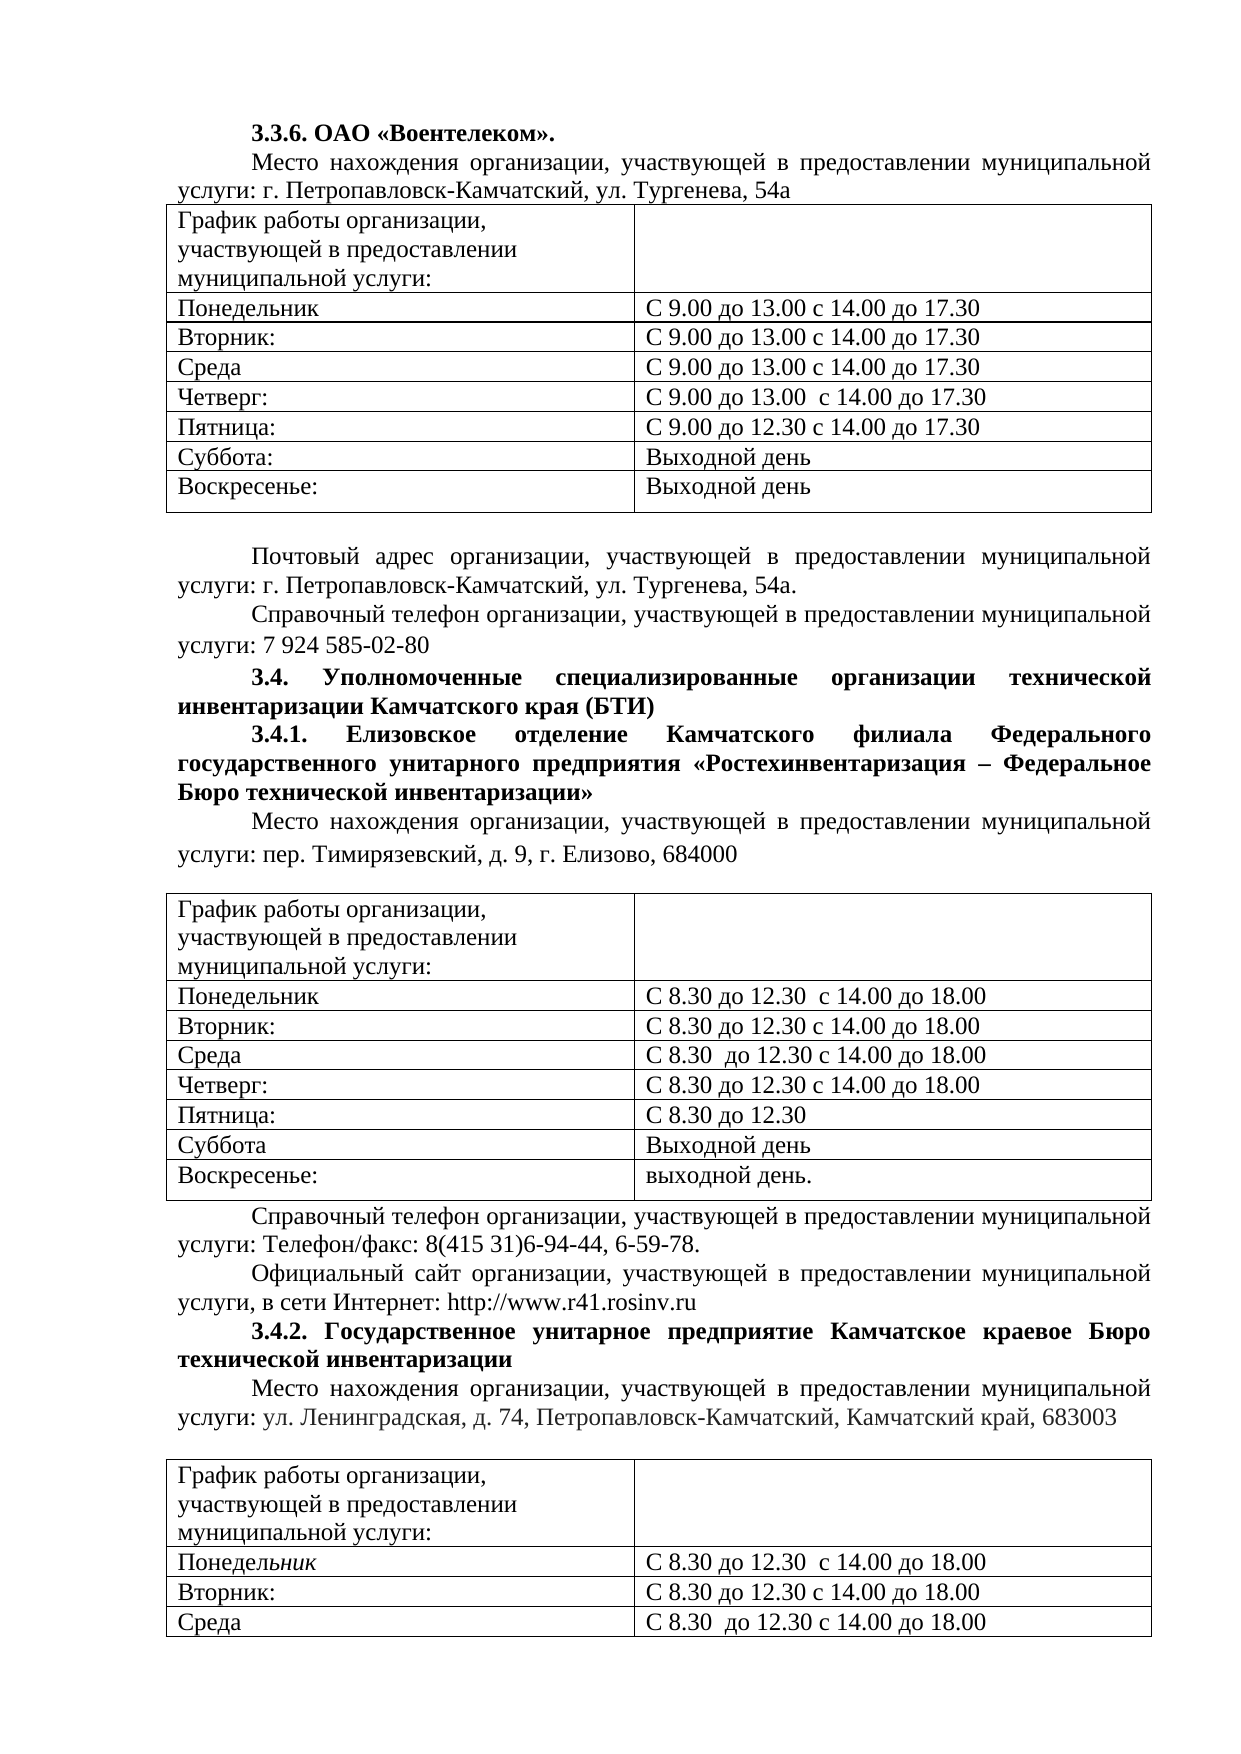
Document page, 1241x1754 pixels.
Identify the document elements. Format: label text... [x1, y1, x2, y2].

text Справочный телефон организации, участвующей в предоставлении муниципальной услуги: 7 924 585-02-80 [177, 599, 1152, 659]
text Официальный сайт организации, участвующей в предоставлении муниципальной услуги, в сети Интернет: http://www.r41.rosinv.ru [177, 1258, 1152, 1316]
table_cell Понедельник [167, 981, 634, 1010]
table_cell Выходной день [635, 471, 1151, 512]
table_cell С 8.30 до 12.30 с 14.00 до 18.00 [635, 1577, 1151, 1606]
table_cell Вторник: [167, 323, 634, 351]
table_cell С 8.30 до 12.30 с 14.00 до 18.00 [635, 1070, 1151, 1099]
table_cell С 8.30 до 12.30 с 14.00 до 18.00 [635, 981, 1151, 1010]
table_cell Суббота [167, 1130, 634, 1159]
table_cell Выходной день [635, 1130, 1151, 1159]
table_cell Четверг: [167, 1070, 634, 1099]
text Место нахождения организации, участвующей в предоставлении муниципальной услуги: г. Петропавловск-Камчатский, ул. Тургенева, 54а [177, 147, 1152, 204]
table_cell С 9.00 до 13.00 с 14.00 до 17.30 [635, 293, 1151, 321]
table_cell Понедельник [167, 1547, 634, 1576]
table_cell С 8.30 до 12.30 [635, 1100, 1151, 1129]
table_cell С 9.00 до 13.00 с 14.00 до 17.30 [635, 382, 1151, 411]
table_cell Среда [167, 1607, 634, 1636]
text Место нахождения организации, участвующей в предоставлении муниципальной услуги: ул. Ленинградская, д. 74, Петропавловск-Камчатский, Камчатский край, 683003 [177, 1373, 1152, 1431]
table_cell Среда [167, 1041, 634, 1069]
table_cell Понедельник [167, 293, 634, 321]
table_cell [635, 1607, 1151, 1636]
table_cell Вторник: [167, 1011, 634, 1039]
table_cell С 8.30 до 12.30 с 14.00 до 18.00 [635, 1547, 1151, 1576]
table_cell С 8.30 до 12.30 с 14.00 до 18.00 [635, 1011, 1151, 1039]
table_cell Выходной день [635, 442, 1151, 470]
text Почтовый адрес организации, участвующей в предоставлении муниципальной услуги: г. Петропавловск-Камчатский, ул. Тургенева, 54а. [177, 541, 1152, 599]
table_header График работы организации, участвующей в предоставлении муниципальной услуги: [167, 205, 634, 292]
text 3.4. Уполномоченные специализированные организации технической инвентаризации Камчатского края (БТИ) [177, 662, 1152, 719]
table_cell С 9.00 до 13.00 с 14.00 до 17.30 [635, 323, 1151, 351]
table_cell Вторник: [167, 1577, 634, 1606]
text 3.4.1. Елизовское отделение Камчатского филиала Федерального государственного унитарного предприятия «Ростехинвентаризация – Федеральное Бюро технической инвентаризации» [177, 719, 1152, 806]
text 3.3.6. ОАО «Воентелеком». [177, 118, 1152, 147]
table_header [635, 894, 1151, 980]
table_cell С 9.00 до 13.00 с 14.00 до 17.30 [635, 352, 1151, 381]
table_cell Пятница: [167, 1100, 634, 1129]
table_cell Суббота: [167, 442, 634, 470]
table_cell Пятница: [167, 412, 634, 441]
table_cell выходной день. [635, 1160, 1151, 1200]
table_cell Четверг: [167, 382, 634, 411]
table_cell Воскресенье: [167, 1160, 634, 1200]
table_cell С 8.30 до 12.30 с 14.00 до 18.00 [635, 1041, 1151, 1069]
table_cell С 9.00 до 12.30 с 14.00 до 17.30 [635, 412, 1151, 441]
text 3.4.2. Государственное унитарное предприятие Камчатское краевое Бюро технической инвентаризации [177, 1316, 1152, 1373]
table_cell Воскресенье: [167, 471, 634, 512]
table_header График работы организации, участвующей в предоставлении муниципальной услуги: [167, 1460, 634, 1546]
table_cell Среда [167, 352, 634, 381]
table_header График работы организации, участвующей в предоставлении муниципальной услуги: [167, 894, 634, 980]
text Место нахождения организации, участвующей в предоставлении муниципальной услуги: пер. Тимирязевский, д. 9, г. Елизово, 684000 [177, 806, 1152, 867]
text Справочный телефон организации, участвующей в предоставлении муниципальной услуги: Телефон/факс: 8(415 31)6-94-44, 6-59-78. [177, 1201, 1152, 1258]
table_header [635, 205, 1151, 292]
table_header [635, 1460, 1151, 1546]
